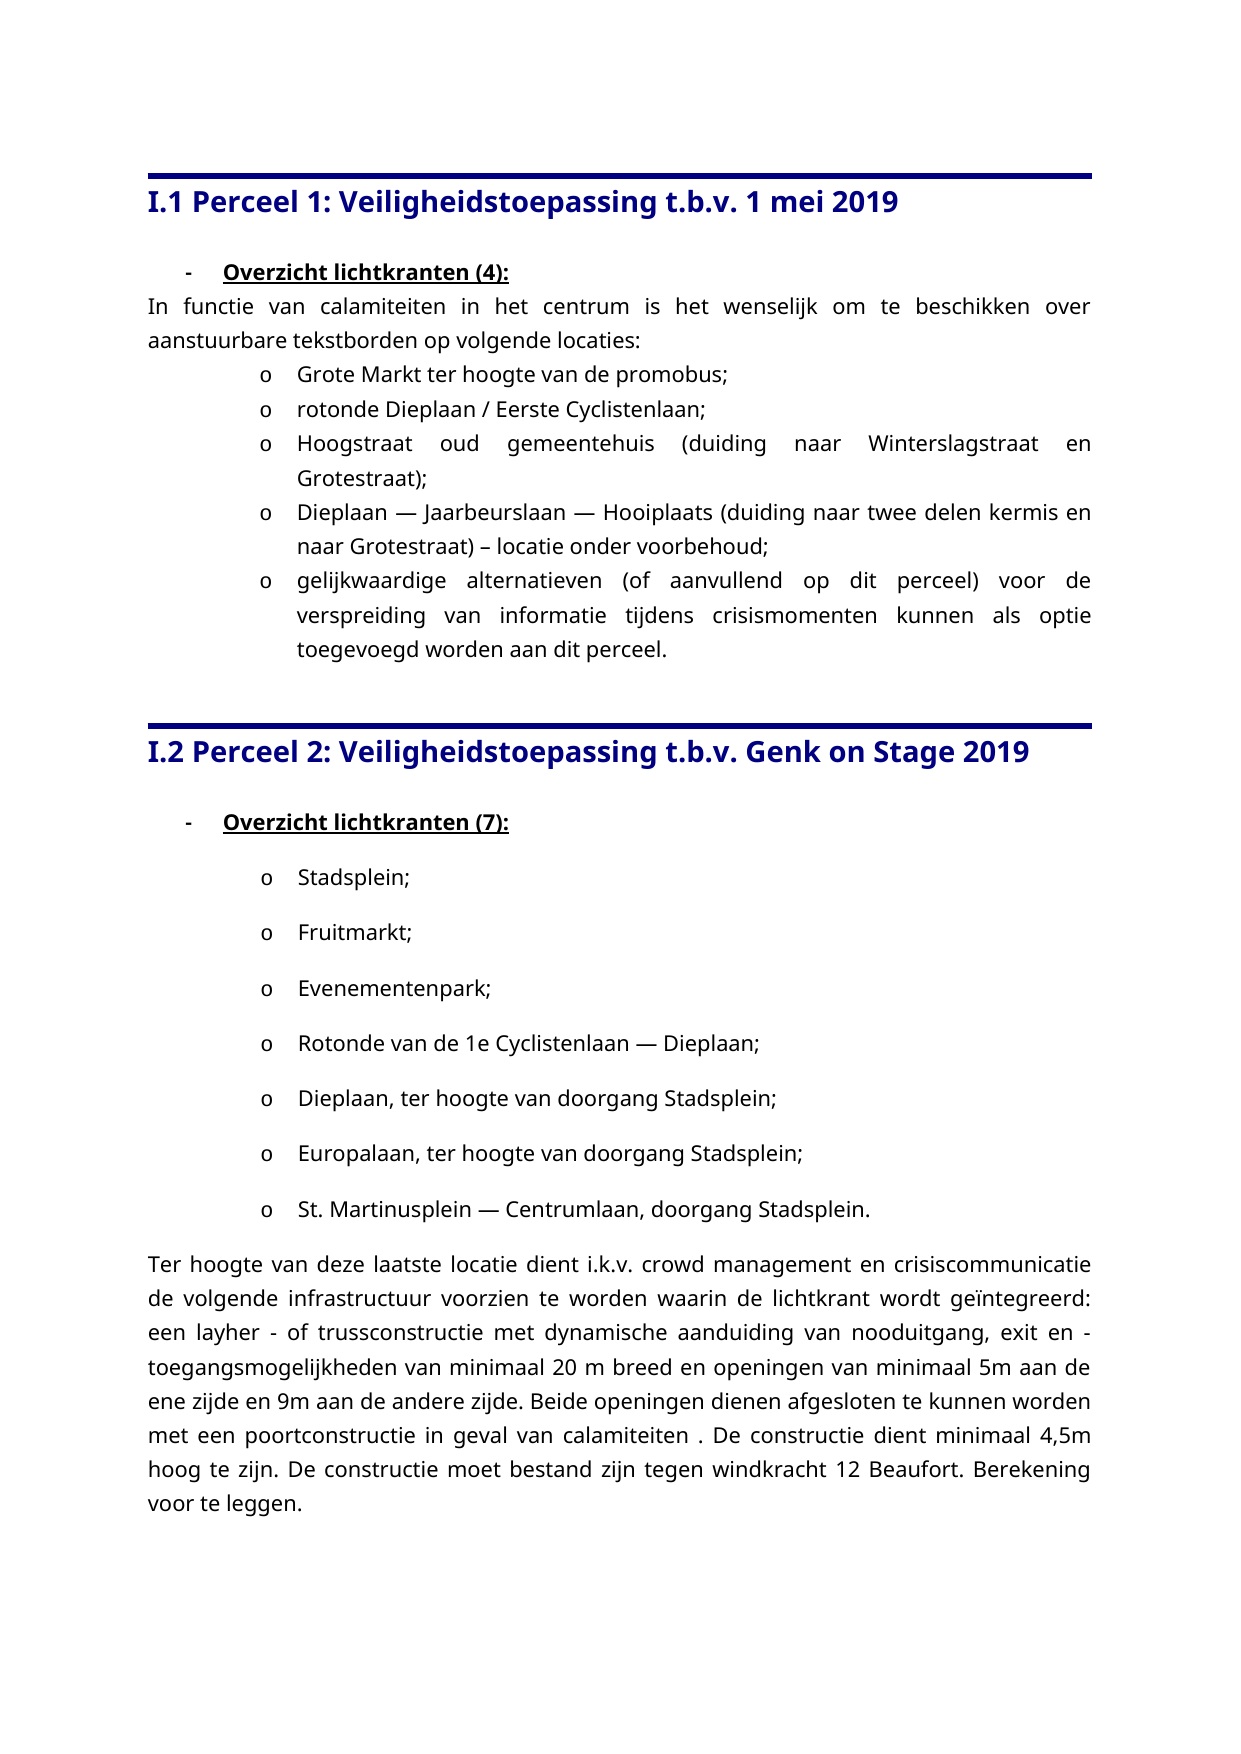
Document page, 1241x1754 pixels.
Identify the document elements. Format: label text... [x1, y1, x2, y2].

subtitle Perceel 2: Veiligheidstoepassing t.b.v. Genk on Stage 2019 [148, 729, 1092, 771]
list Overzicht lichtkranten (7): [185, 807, 1092, 837]
list Rotonde van de 1e Cyclistenlaan — Dieplaan; [260, 1028, 1092, 1058]
list Overzicht lichtkranten (4): [185, 257, 1092, 287]
list Europalaan, ter hoogte van doorgang Stadsplein; [260, 1138, 1092, 1168]
list Evenementenpark; [260, 972, 1092, 1002]
list Dieplaan — Jaarbeurslaan — Hooiplaats (duiding naar twee delen kermis en naar Grotestraat) – locatie onder voorbehoud; [259, 497, 1092, 561]
list gelijkwaardige alternatieven (of aanvullend op dit perceel) voor de verspreiding van informatie tijdens crisismomenten kunnen als optie toegevoegd worden aan dit perceel. [259, 565, 1092, 664]
list Stadsplein; [260, 862, 1092, 892]
text Ter hoogte van deze laatste locatie dient i.k.v. crowd management en crisiscommunicatie de volgende infrastructuur voorzien te worden waarin de lichtkrant wordt geïntegreerd: een layher - of trussconstructie met dynamische aanduiding van nooduitgang, exit en - toegangsmogelijkheden van minimaal 20 m breed en openingen van minimaal 5m aan de ene zijde en 9m aan de andere zijde. Beide openingen dienen afgesloten te kunnen worden met een poortconstructie in geval van calamiteiten . De constructie dient minimaal 4,5m hoog te zijn. De constructie moet bestand zijn tegen windkracht 12 Beaufort. Berekening voor te leggen. [148, 1249, 1092, 1518]
list Fruitmarkt; [260, 917, 1092, 947]
list rotonde Dieplaan / Eerste Cyclistenlaan; [259, 394, 1092, 424]
list Dieplaan, ter hoogte van doorgang Stadsplein; [260, 1083, 1092, 1113]
list Hoogstraat oud gemeentehuis (duiding naar Winterslagstraat en Grotestraat); [259, 428, 1092, 492]
list St. Martinusplein — Centrumlaan, doorgang Stadsplein. [260, 1194, 1092, 1224]
list Grote Markt ter hoogte van de promobus; [259, 359, 1092, 389]
text In functie van calamiteiten in het centrum is het wenselijk om te beschikken over aanstuurbare tekstborden op volgende locaties: [148, 291, 1092, 355]
subtitle Perceel 1: Veiligheidstoepassing t.b.v. 1 mei 2019 [148, 179, 1092, 221]
